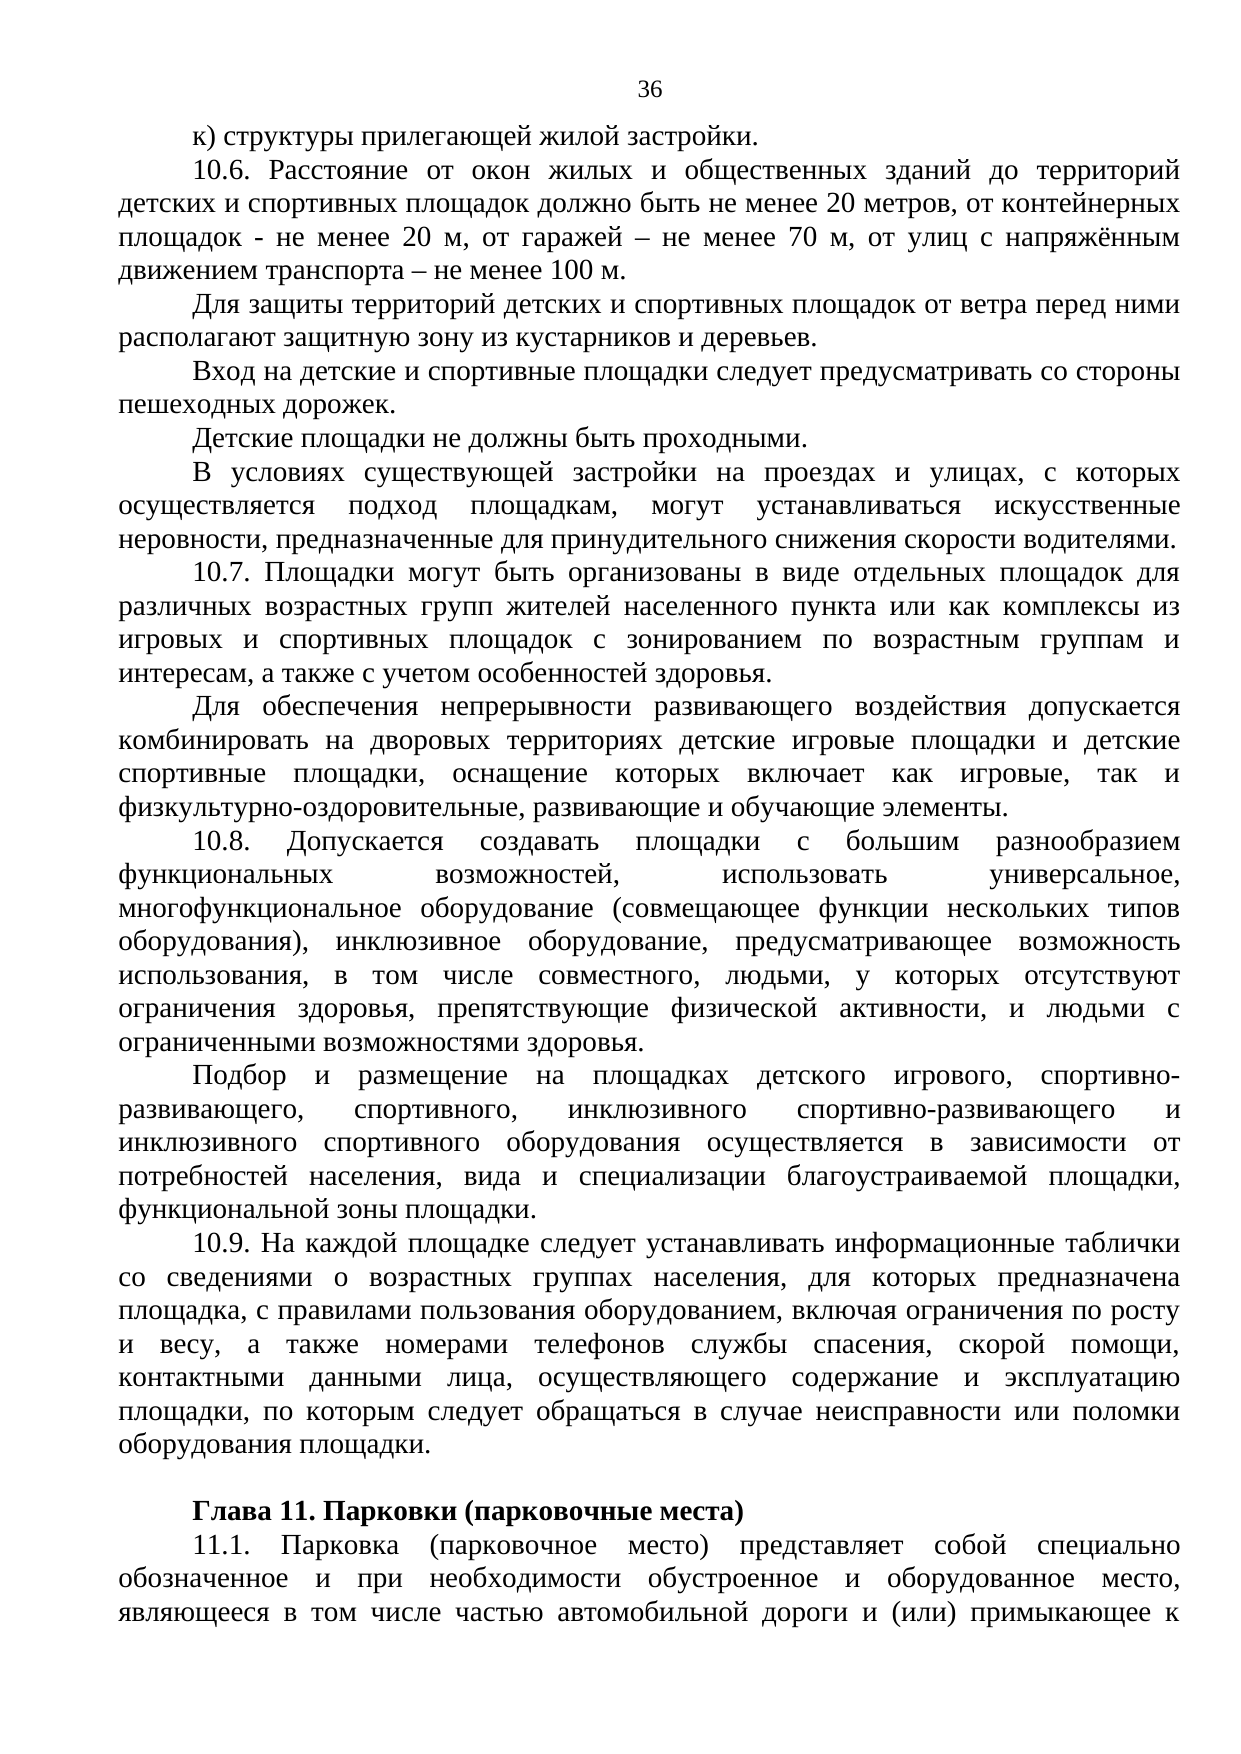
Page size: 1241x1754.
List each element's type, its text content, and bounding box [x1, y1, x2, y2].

text Для обеспечения непрерывности развивающего воздействия допускается комбинировать на дворовых территориях детские игровые площадки и детские спортивные площадки, оснащение которых включает как игровые, так и физкультурно-оздоровительные, развивающие и обучающие элементы. [118, 688, 1181, 823]
text к) структуры прилегающей жилой застройки. [118, 118, 1181, 152]
text 10.8. Допускается создавать площадки с большим разнообразием функциональных возможностей, использовать универсальное, многофункциональное оборудование (совмещающее функции нескольких типов оборудования), инклюзивное оборудование, предусматривающее возможность использования, в том числе совместного, людьми, у которых отсутствуют ограничения здоровья, препятствующие физической активности, и людьми с ограниченными возможностями здоровья. [118, 823, 1181, 1057]
text В условиях существующей застройки на проездах и улицах, с которых осуществляется подход площадкам, могут устанавливаться искусственные неровности, предназначенные для принудительного снижения скорости водителями. [118, 454, 1181, 554]
text 10.9. На каждой площадке следует устанавливать информационные таблички со сведениями о возрастных группах населения, для которых предназначена площадка, с правилами пользования оборудованием, включая ограничения по росту и весу, а также номерами телефонов службы спасения, скорой помощи, контактными данными лица, осуществляющего содержание и эксплуатацию площадки, по которым следует обращаться в случае неисправности или поломки оборудования площадки. [118, 1225, 1181, 1460]
text Для защиты территорий детских и спортивных площадок от ветра перед ними располагают защитную зону из кустарников и деревьев. [118, 286, 1181, 353]
text Подбор и размещение на площадках детского игрового, спортивно-развивающего, спортивного, инклюзивного спортивно-развивающего и инклюзивного спортивного оборудования осуществляется в зависимости от потребностей населения, вида и специализации благоустраиваемой площадки, функциональной зоны площадки. [118, 1057, 1181, 1225]
text 10.7. Площадки могут быть организованы в виде отдельных площадок для различных возрастных групп жителей населенного пункта или как комплексы из игровых и спортивных площадок с зонированием по возрастным группам и интересам, а также с учетом особенностей здоровья. [118, 554, 1181, 688]
text Вход на детские и спортивные площадки следует предусматривать со стороны пешеходных дорожек. [118, 353, 1181, 420]
subtitle Глава 11. Парковки (парковочные места) [118, 1493, 1181, 1527]
text Детские площадки не должны быть проходными. [118, 420, 1181, 454]
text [118, 1527, 1181, 1628]
text 10.6. Расстояние от окон жилых и общественных зданий до территорий детских и спортивных площадок должно быть не менее 20 метров, от контейнерных площадок - не менее 20 м, от гаражей – не менее 70 м, от улиц с напряжённым движением транспорта – не менее 100 м. [118, 152, 1181, 286]
